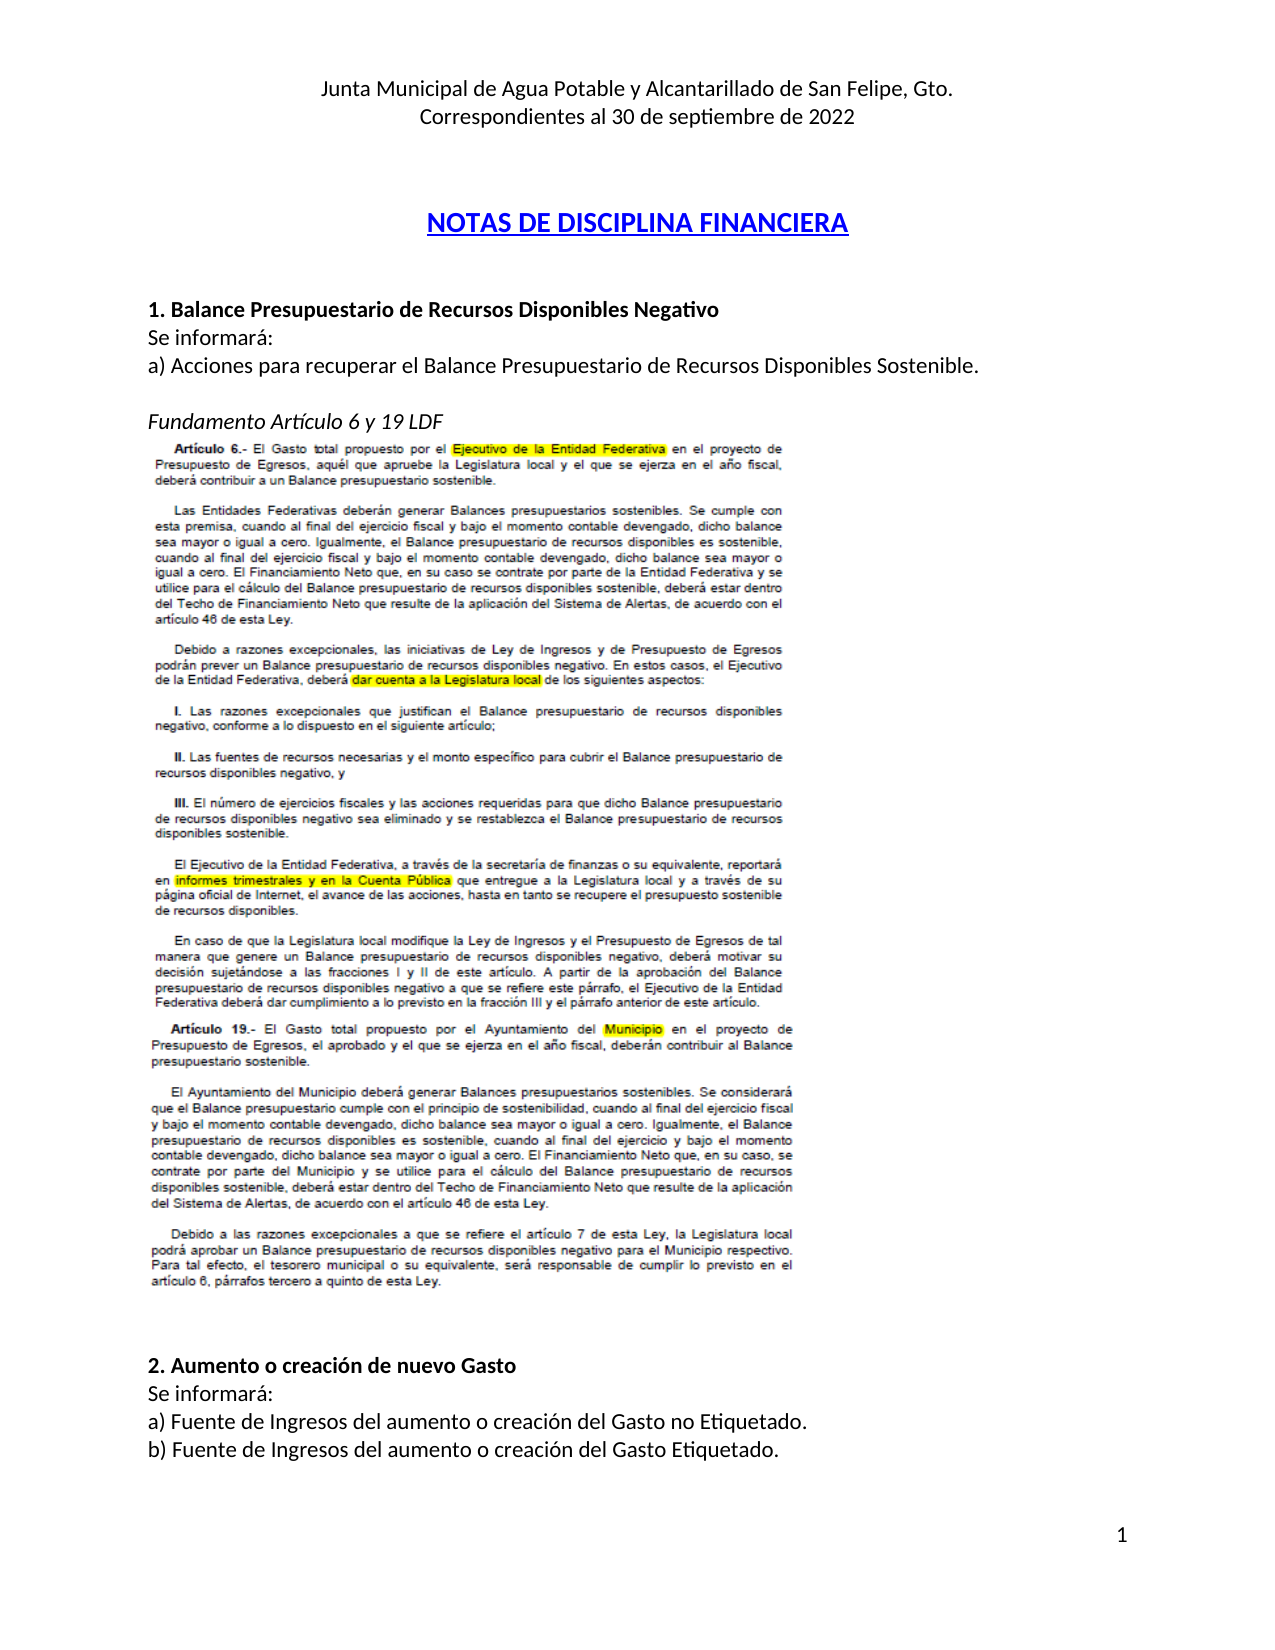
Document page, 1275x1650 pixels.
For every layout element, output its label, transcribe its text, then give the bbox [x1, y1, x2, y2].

text 1. Balance Presupuestario de Recursos Disponibles Negativo [148, 295, 1127, 323]
text Se informará: [148, 1379, 1127, 1407]
picture [147, 435, 801, 1295]
text Fundamento Artículo 6 y 19 LDF [148, 407, 1127, 436]
text a) Acciones para recuperar el Balance Presupuestario de Recursos Disponibles Sostenible. [148, 351, 1127, 379]
text a) Fuente de Ingresos del aumento o creación del Gasto no Etiquetado. [148, 1407, 1127, 1435]
text b) Fuente de Ingresos del aumento o creación del Gasto Etiquetado. [148, 1435, 1127, 1463]
text NOTAS DE DISCIPLINA FINANCIERA [148, 204, 1127, 239]
text 2. Aumento o creación de nuevo Gasto [148, 1351, 1127, 1379]
text Se informará: [148, 323, 1127, 351]
